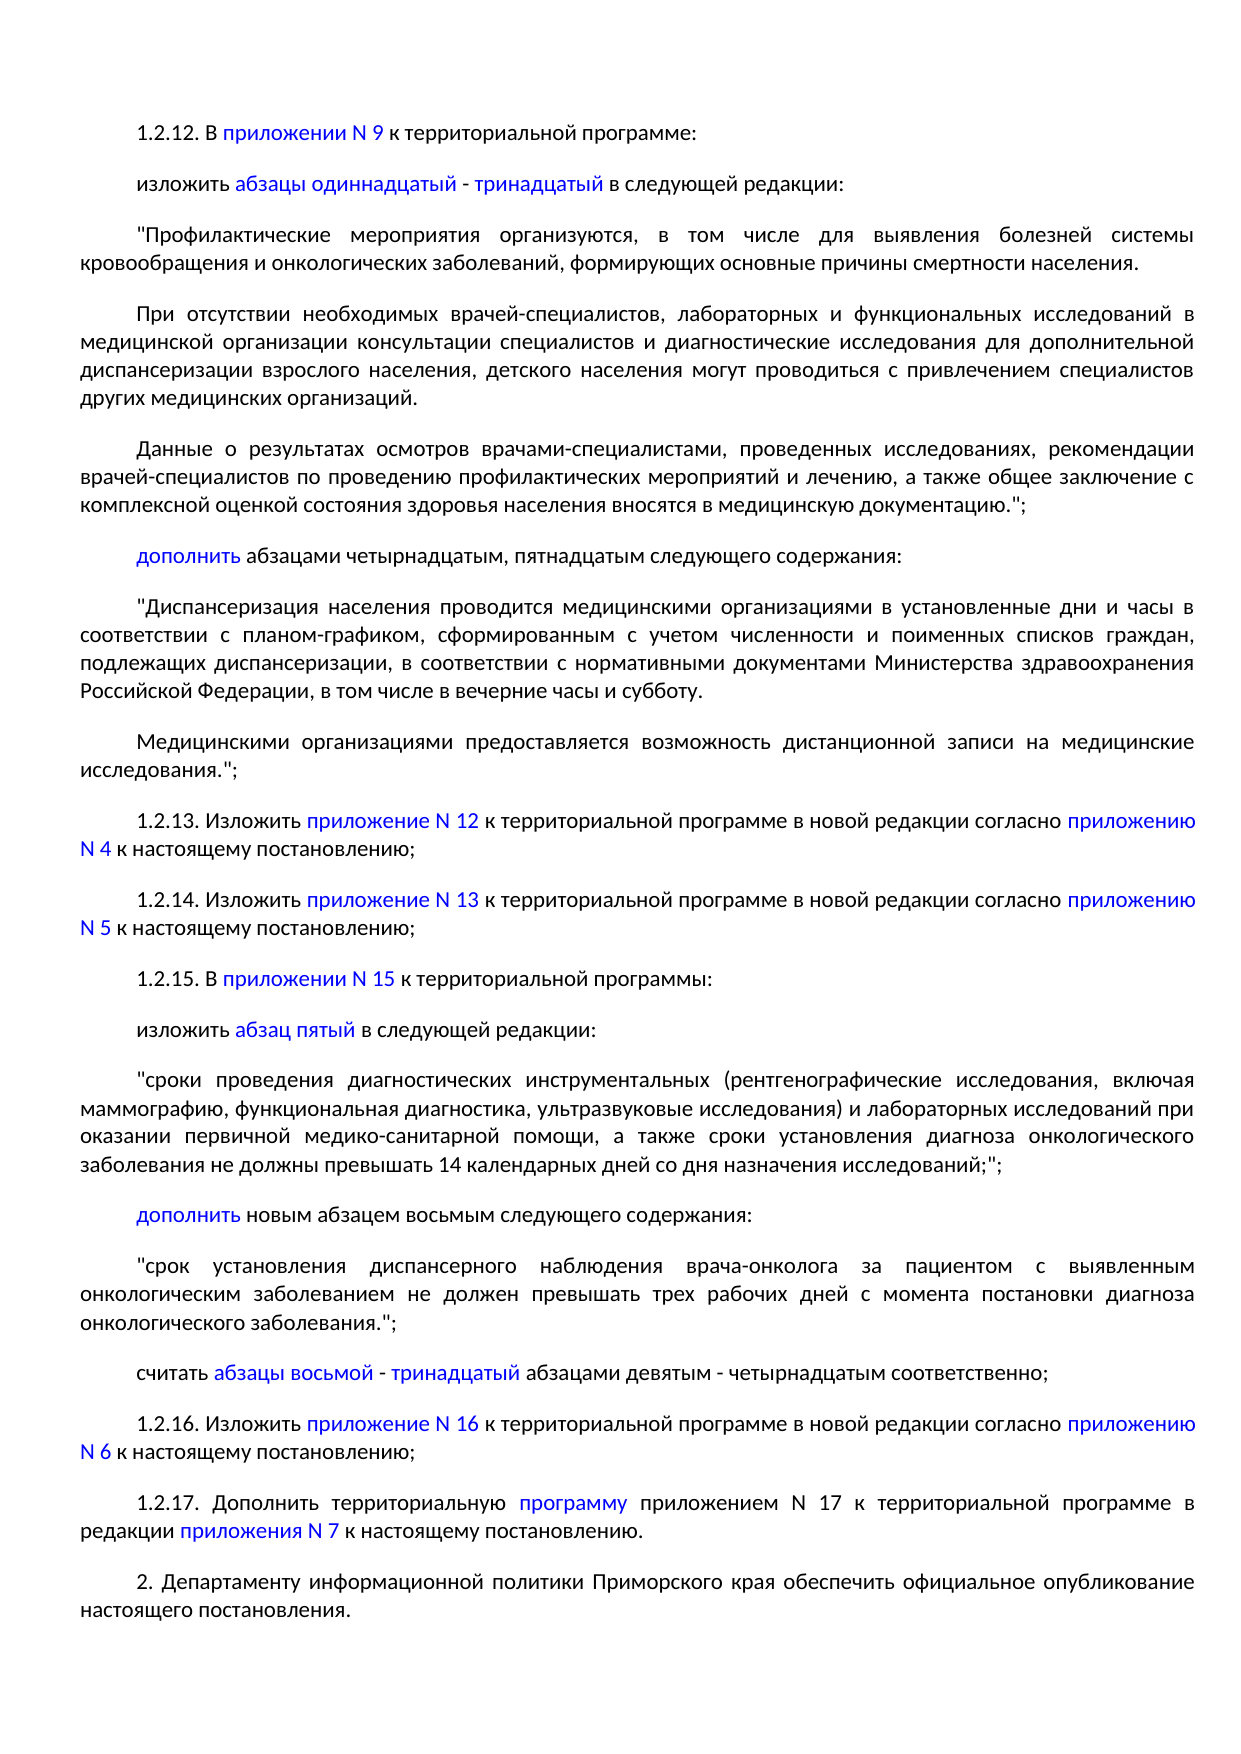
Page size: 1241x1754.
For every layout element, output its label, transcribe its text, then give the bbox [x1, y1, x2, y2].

text Медицинскими организациями предоставляется возможность дистанционной записи на медицинские исследования."; [80, 727, 1196, 783]
text 1.2.14. Изложить приложение N 13 к территориальной программе в новой редакции согласно приложению N 5 к настоящему постановлению; [80, 885, 1196, 941]
text "Диспансеризация населения проводится медицинскими организациями в установленные дни и часы в соответствии с планом-графиком, сформированным с учетом численности и поименных списков граждан, подлежащих диспансеризации, в соответствии с нормативными документами Министерства здравоохранения Российской Федерации, в том числе в вечерние часы и субботу. [80, 592, 1196, 704]
text дополнить новым абзацем восьмым следующего содержания: [80, 1201, 1196, 1229]
text Данные о результатах осмотров врачами-специалистами, проведенных исследованиях, рекомендации врачей-специалистов по проведению профилактических мероприятий и лечению, а также общее заключение с комплексной оценкой состояния здоровья населения вносятся в медицинскую документацию."; [80, 434, 1196, 518]
text "срок установления диспансерного наблюдения врача-онколога за пациентом с выявленным онкологическим заболеванием не должен превышать трех рабочих дней с момента постановки диагноза онкологического заболевания."; [80, 1252, 1196, 1336]
text 1.2.12. В приложении N 9 к территориальной программе: [80, 118, 1196, 146]
text 2. Департаменту информационной политики Приморского края обеспечить официальное опубликование настоящего постановления. [80, 1567, 1196, 1623]
text "сроки проведения диагностических инструментальных (рентгенографические исследования, включая маммографию, функциональная диагностика, ультразвуковые исследования) и лабораторных исследований при оказании первичной медико-санитарной помощи, а также сроки установления диагноза онкологического заболевания не должны превышать 14 календарных дней со дня назначения исследований;"; [80, 1066, 1196, 1178]
text "Профилактические мероприятия организуются, в том числе для выявления болезней системы кровообращения и онкологических заболеваний, формирующих основные причины смертности населения. [80, 220, 1196, 276]
text 1.2.15. В приложении N 15 к территориальной программы: [80, 964, 1196, 992]
text считать абзацы восьмой - тринадцатый абзацами девятым - четырнадцатым соответственно; [80, 1358, 1196, 1387]
text изложить абзацы одиннадцатый - тринадцатый в следующей редакции: [80, 169, 1196, 197]
text При отсутствии необходимых врачей-специалистов, лабораторных и функциональных исследований в медицинской организации консультации специалистов и диагностические исследования для дополнительной диспансеризации взрослого населения, детского населения могут проводиться с привлечением специалистов других медицинских организаций. [80, 299, 1196, 411]
text дополнить абзацами четырнадцатым, пятнадцатым следующего содержания: [80, 541, 1196, 569]
text 1.2.16. Изложить приложение N 16 к территориальной программе в новой редакции согласно приложению N 6 к настоящему постановлению; [80, 1409, 1196, 1466]
text изложить абзац пятый в следующей редакции: [80, 1015, 1196, 1043]
text 1.2.17. Дополнить территориальную программу приложением N 17 к территориальной программе в редакции приложения N 7 к настоящему постановлению. [80, 1488, 1196, 1544]
text 1.2.13. Изложить приложение N 12 к территориальной программе в новой редакции согласно приложению N 4 к настоящему постановлению; [80, 806, 1196, 862]
